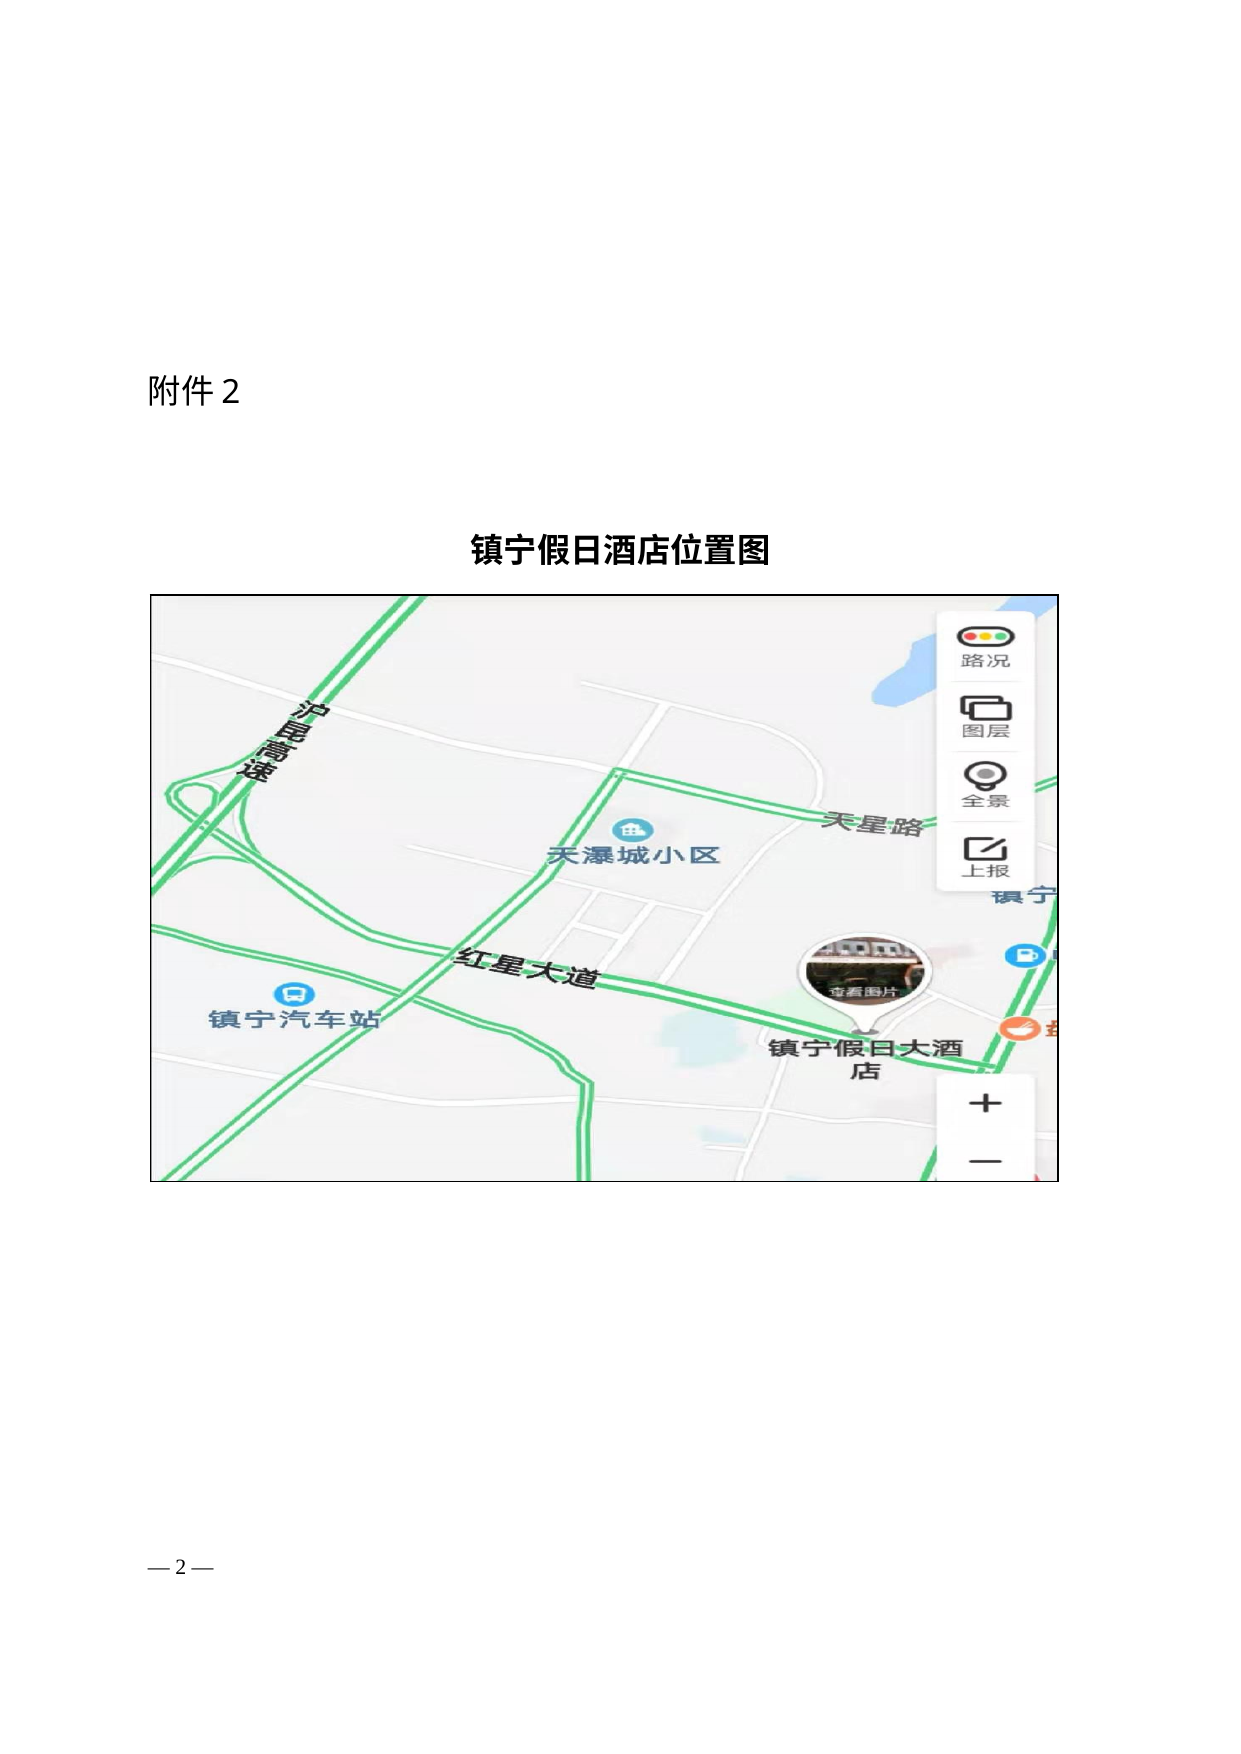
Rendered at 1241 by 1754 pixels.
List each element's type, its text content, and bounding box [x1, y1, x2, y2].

text 镇宁假日酒店位置图 [148, 508, 1092, 588]
text 附件2 [148, 349, 1092, 429]
picture [151, 596, 1057, 1181]
